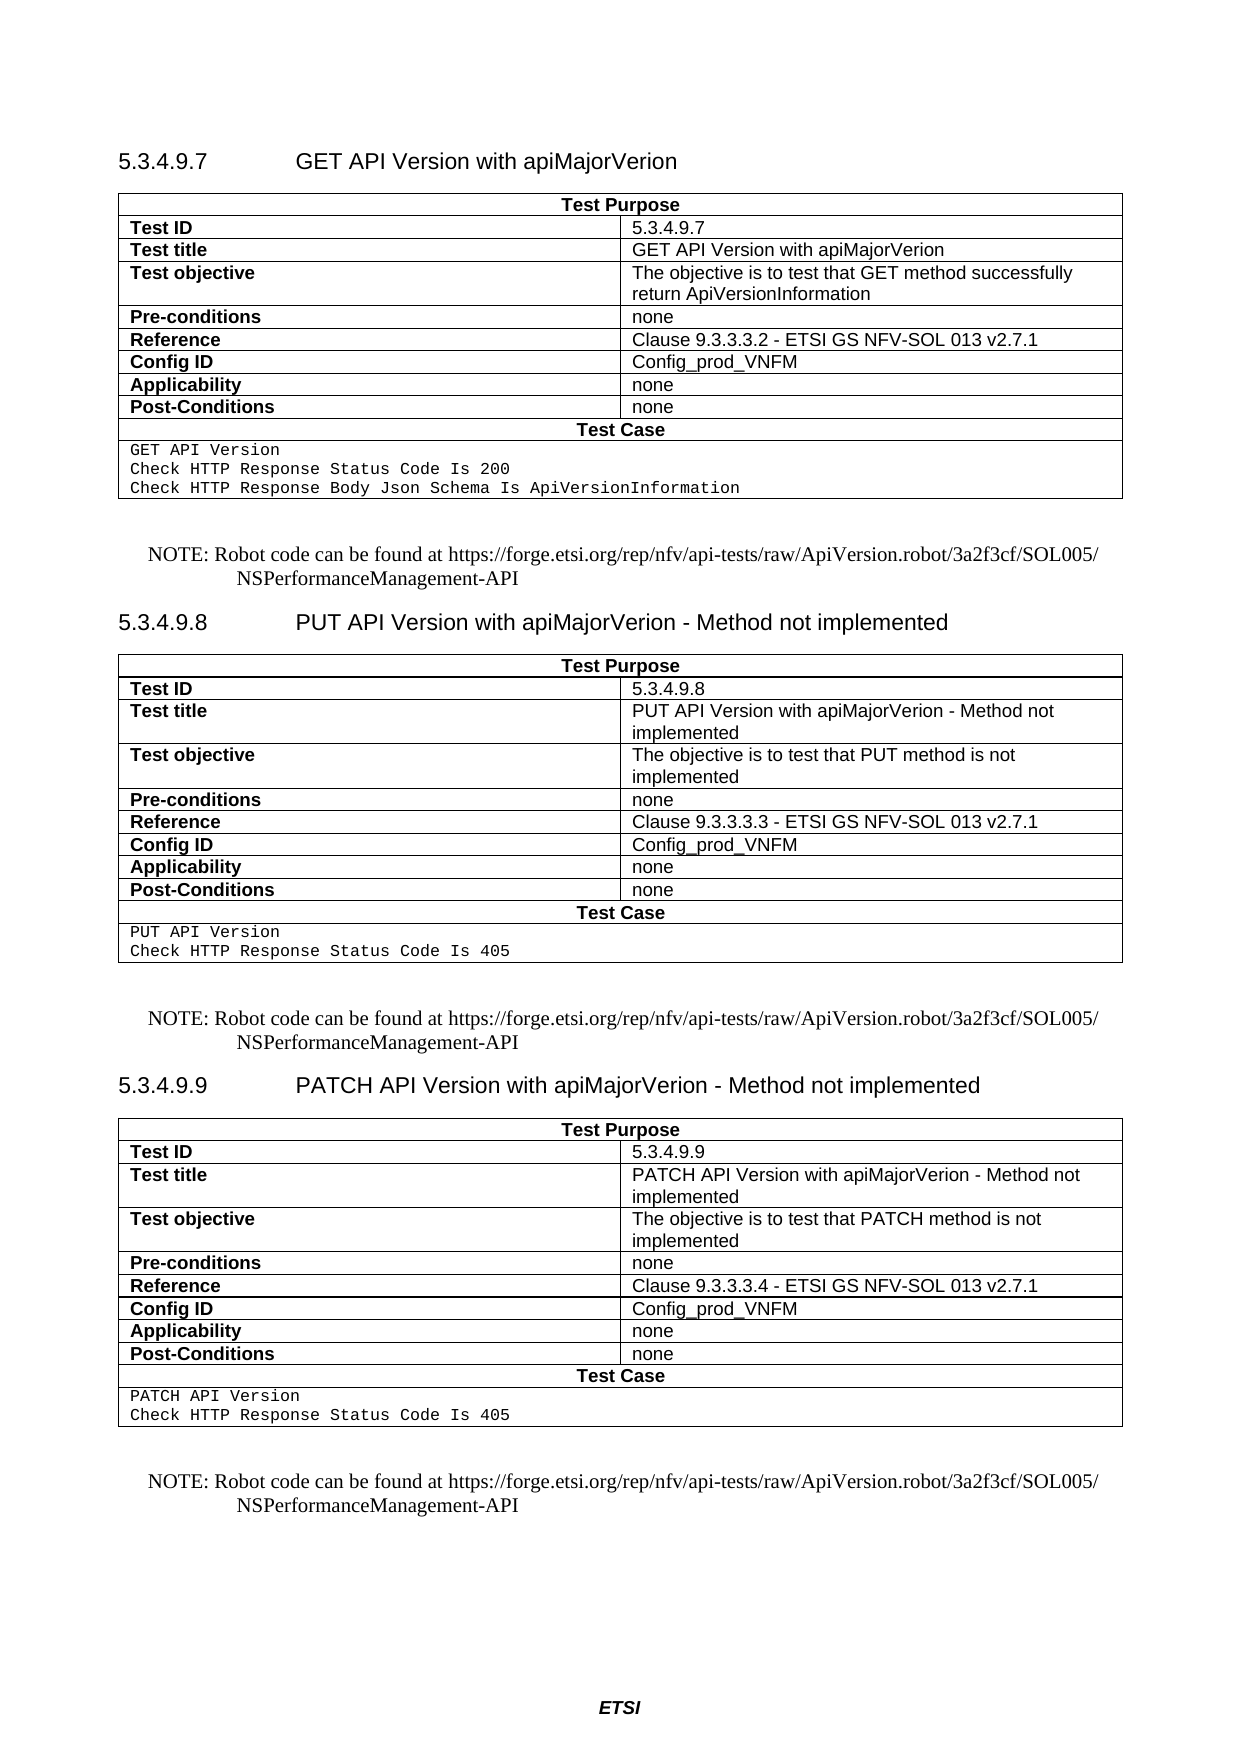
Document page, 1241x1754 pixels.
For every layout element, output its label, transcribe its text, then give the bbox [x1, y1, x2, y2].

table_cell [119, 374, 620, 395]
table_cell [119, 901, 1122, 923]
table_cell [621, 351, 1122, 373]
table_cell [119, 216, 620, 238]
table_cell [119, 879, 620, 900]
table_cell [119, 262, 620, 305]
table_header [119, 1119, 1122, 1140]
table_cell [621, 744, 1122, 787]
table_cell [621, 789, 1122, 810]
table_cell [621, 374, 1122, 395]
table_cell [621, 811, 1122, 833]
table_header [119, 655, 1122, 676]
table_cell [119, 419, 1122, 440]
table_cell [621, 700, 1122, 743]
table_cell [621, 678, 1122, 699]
subtitle 5.3.4.9.9 PATCH API Version with apiMajorVerion - Method not implemented [118, 1072, 1122, 1099]
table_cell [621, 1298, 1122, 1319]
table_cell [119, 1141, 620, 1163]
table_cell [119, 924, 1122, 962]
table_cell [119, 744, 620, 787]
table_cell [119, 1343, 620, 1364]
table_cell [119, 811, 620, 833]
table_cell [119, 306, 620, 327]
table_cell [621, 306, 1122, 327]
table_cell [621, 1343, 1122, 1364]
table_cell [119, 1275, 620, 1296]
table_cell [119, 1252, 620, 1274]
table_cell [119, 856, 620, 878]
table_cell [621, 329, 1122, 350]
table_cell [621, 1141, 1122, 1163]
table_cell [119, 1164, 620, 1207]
subtitle 5.3.4.9.8 PUT API Version with apiMajorVerion - Method not implemented [118, 609, 1122, 635]
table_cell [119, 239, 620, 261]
subtitle 5.3.4.9.7 GET API Version with apiMajorVerion [118, 148, 1122, 174]
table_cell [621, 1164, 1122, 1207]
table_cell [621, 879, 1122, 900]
text NOTE: Robot code can be found at https://forge.etsi.org/rep/nfv/api-tests/raw/ApiVersion.robot/3a2f3cf/SOL005/NSPerformanceManagement-API [148, 1469, 1122, 1517]
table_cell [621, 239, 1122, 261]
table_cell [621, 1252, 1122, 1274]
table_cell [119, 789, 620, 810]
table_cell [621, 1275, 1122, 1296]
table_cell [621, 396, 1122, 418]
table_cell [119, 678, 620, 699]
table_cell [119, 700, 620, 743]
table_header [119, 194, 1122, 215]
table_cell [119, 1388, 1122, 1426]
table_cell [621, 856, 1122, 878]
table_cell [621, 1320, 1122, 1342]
text NOTE: Robot code can be found at https://forge.etsi.org/rep/nfv/api-tests/raw/ApiVersion.robot/3a2f3cf/SOL005/NSPerformanceManagement-API [148, 542, 1122, 590]
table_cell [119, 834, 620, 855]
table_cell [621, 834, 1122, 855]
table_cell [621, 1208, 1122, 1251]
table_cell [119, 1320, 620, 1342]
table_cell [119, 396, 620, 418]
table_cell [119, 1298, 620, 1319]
text NOTE: Robot code can be found at https://forge.etsi.org/rep/nfv/api-tests/raw/ApiVersion.robot/3a2f3cf/SOL005/NSPerformanceManagement-API [148, 1006, 1122, 1054]
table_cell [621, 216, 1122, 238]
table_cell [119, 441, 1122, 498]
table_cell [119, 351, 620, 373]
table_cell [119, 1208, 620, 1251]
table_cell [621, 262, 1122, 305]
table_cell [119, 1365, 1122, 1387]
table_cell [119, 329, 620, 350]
